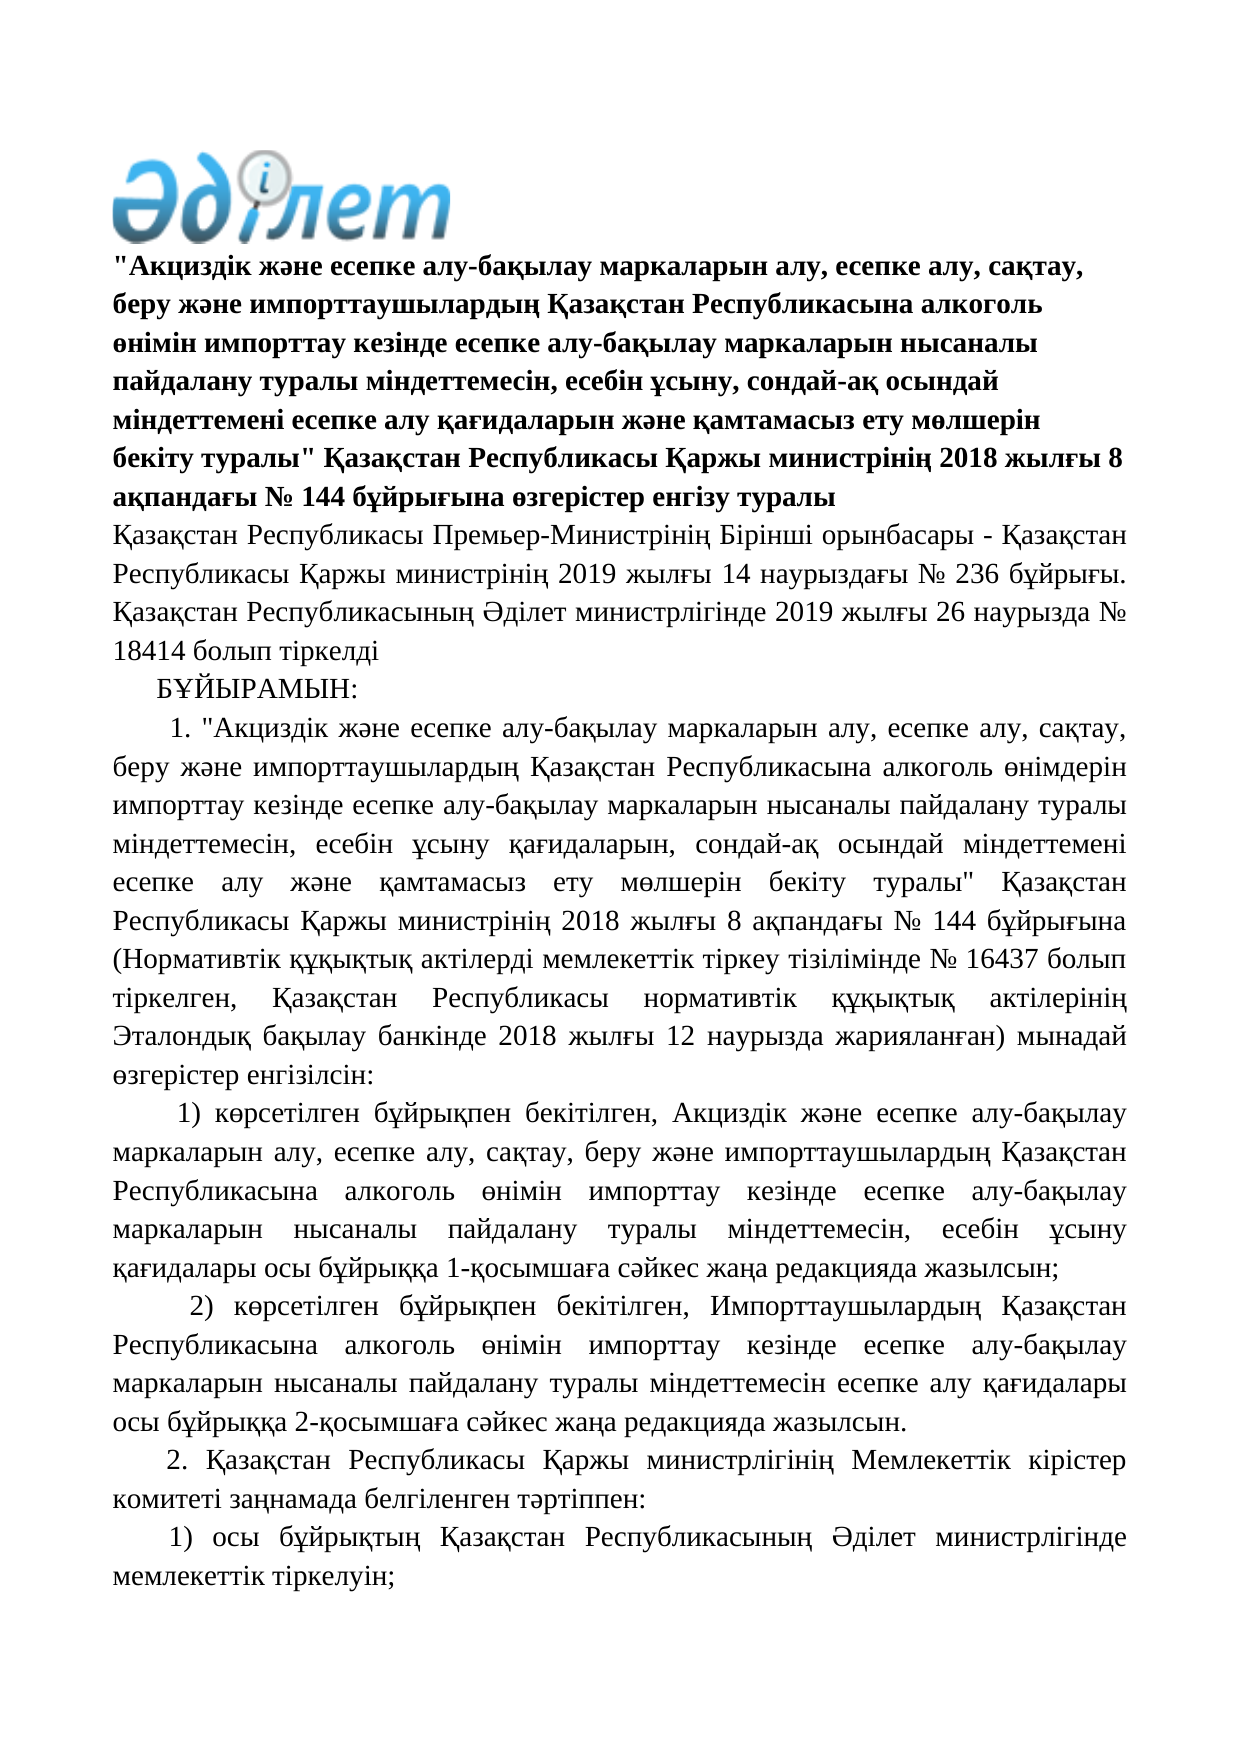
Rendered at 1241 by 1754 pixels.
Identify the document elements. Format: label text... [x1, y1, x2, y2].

text 1) көрсетілген бұйрықпен бекітілген, Акциздік және есепке алу-бақылау маркаларын алу, есепке алу, сақтау, беру және импорттаушылардың Қазақстан Республикасына алкоголь өнімін импорттау кезінде есепке алу-бақылау маркаларын нысаналы пайдалану туралы міндеттемесін, есебін ұсыну қағидалары осы бұйрыққа 1-қосымшаға сәйкес жаңа редакцияда жазылсын; [112, 1096, 1128, 1283]
text 2) көрсетілген бұйрықпен бекітілген, Импорттаушылардың Қазақстан Республикасына алкоголь өнімін импорттау кезінде есепке алу-бақылау маркаларын нысаналы пайдалану туралы міндеттемесін есепке алу қағидалары осы бұйрыққа 2-қосымшаға сәйкес жаңа редакцияда жазылсын. [112, 1288, 1128, 1437]
text БҰЙЫРАМЫН: [112, 672, 1128, 705]
picture [112, 150, 451, 244]
text 2. Қазақстан Республикасы Қаржы министрлігінің Мемлекеттік кірістер комитеті заңнамада белгіленген тәртіппен: [112, 1442, 1128, 1514]
text 1) осы бұйрықтың Қазақстан Республикасының Әділет министрлігінде мемлекеттік тіркелуін; [112, 1519, 1128, 1592]
text Қазақстан Республикасы Премьер-Министрінің Бірінші орынбасары - Қазақстан Республикасы Қаржы министрінің 2019 жылғы 14 наурыздағы № 236 бұйрығы. Қазақстан Республикасының Әділет министрлігінде 2019 жылғы 26 наурызда № 18414 болып тіркелді [112, 517, 1128, 667]
text 1. "Акциздік және есепке алу-бақылау маркаларын алу, есепке алу, сақтау, беру және импорттаушылардың Қазақстан Республикасына алкоголь өнімдерін импорттау кезінде есепке алу-бақылау маркаларын нысаналы пайдалану туралы міндеттемесін, есебін ұсыну қағидаларын, сондай-ақ осындай міндеттемені есепке алу және қамтамасыз ету мөлшерін бекіту туралы" Қазақстан Республикасы Қаржы министрінің 2018 жылғы 8 ақпандағы № 144 бұйрығына (Нормативтік құқықтық актілерді мемлекеттік тіркеу тізілімінде № 16437 болып тіркелген, Қазақстан Республикасы нормативтік құқықтық актілерінің Эталондық бақылау банкінде 2018 жылғы 12 наурызда жарияланған) мынадай өзгерістер енгізілсін: [112, 710, 1128, 1091]
text "Акциздiк және есепке алу-бақылау маркаларын алу, есепке алу, сақтау, беру және импорттаушылардың Қазақстан Республикасына алкоголь өнiмiн импорттау кезiнде есепке алу-бақылау маркаларын нысаналы пайдалану туралы мiндеттемесiн, есебiн ұсыну, сондай-ақ осындай мiндеттеменi есепке алу қағидаларын және қамтамасыз ету мөлшерiн бекіту туралы" Қазақстан Республикасы Қаржы министрінің 2018 жылғы 8 ақпандағы № 144 бұйрығына өзгерістер енгізу туралы [112, 248, 1128, 512]
